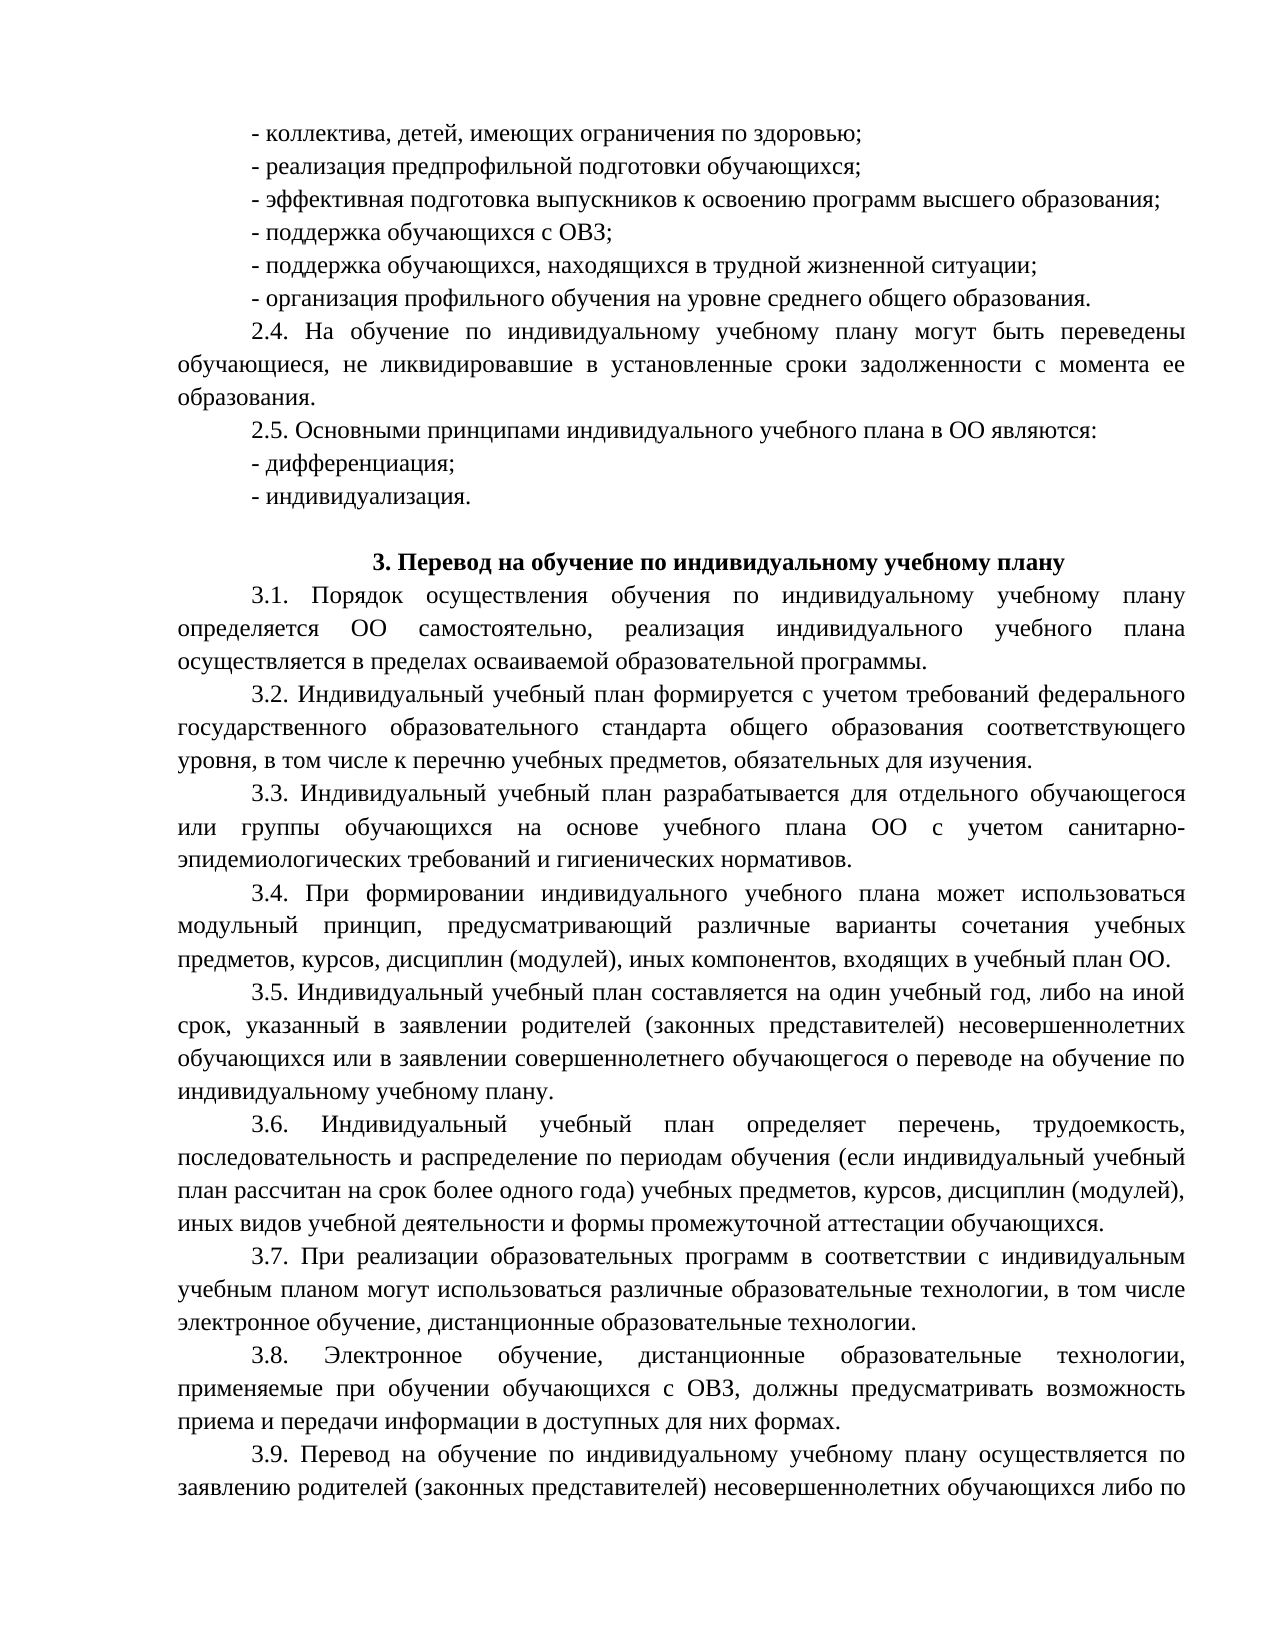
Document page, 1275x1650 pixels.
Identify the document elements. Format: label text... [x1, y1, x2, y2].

text 3.6. Индивидуальный учебный план определяет перечень, трудоемкость, последовательность и распределение по периодам обучения (если индивидуальный учебный план рассчитан на срок более одного года) учебных предметов, курсов, дисциплин (модулей), иных видов учебной деятельности и формы промежуточной аттестации обучающихся. [177, 1109, 1186, 1237]
text 2.5. Основными принципами индивидуального учебного плана в ОО являются: [177, 415, 1186, 444]
text - дифференциация; [177, 448, 1186, 477]
text 3.8. Электронное обучение, дистанционные образовательные технологии, применяемые при обучении обучающихся с ОВЗ, должны предусматривать возможность приема и передачи информации в доступных для них формах. [177, 1340, 1186, 1435]
text 3.3. Индивидуальный учебный план разрабатывается для отдельного обучающегося или группы обучающихся на основе учебного плана ОО с учетом санитарно-эпидемиологических требований и гигиенических нормативов. [177, 778, 1186, 873]
text 3. Перевод на обучение по индивидуальному учебному плану [177, 547, 1186, 576]
text 3.4. При формировании индивидуального учебного плана может использоваться модульный принцип, предусматривающий различные варианты сочетания учебных предметов, курсов, дисциплин (модулей), иных компонентов, входящих в учебный план ОО. [177, 878, 1186, 972]
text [177, 1439, 1186, 1501]
text - поддержка обучающихся с ОВЗ; [177, 217, 1186, 246]
text - организация профильного обучения на уровне среднего общего образования. [177, 283, 1186, 312]
text 3.7. При реализации образовательных программ в соответствии с индивидуальным учебным планом могут использоваться различные образовательные технологии, в том числе электронное обучение, дистанционные образовательные технологии. [177, 1241, 1186, 1336]
text - индивидуализация. [177, 481, 1186, 510]
text - реализация предпрофильной подготовки обучающихся; [177, 151, 1186, 180]
text 2.4. На обучение по индивидуальному учебному плану могут быть переведены обучающиеся, не ликвидировавшие в установленные сроки задолженности с момента ее образования. [177, 316, 1186, 411]
text - поддержка обучающихся, находящихся в трудной жизненной ситуации; [177, 250, 1186, 279]
text 3.2. Индивидуальный учебный план формируется с учетом требований федерального государственного образовательного стандарта общего образования соответствующего уровня, в том числе к перечню учебных предметов, обязательных для изучения. [177, 679, 1186, 774]
text - коллектива, детей, имеющих ограничения по здоровью; [177, 118, 1186, 147]
text 3.5. Индивидуальный учебный план составляется на один учебный год, либо на иной срок, указанный в заявлении родителей (законных представителей) несовершеннолетних обучающихся или в заявлении совершеннолетнего обучающегося о переводе на обучение по индивидуальному учебному плану. [177, 977, 1186, 1104]
text 3.1. Порядок осуществления обучения по индивидуальному учебному плану определяется ОО самостоятельно, реализация индивидуального учебного плана осуществляется в пределах осваиваемой образовательной программы. [177, 580, 1186, 675]
text - эффективная подготовка выпускников к освоению программ высшего образования; [177, 184, 1186, 213]
